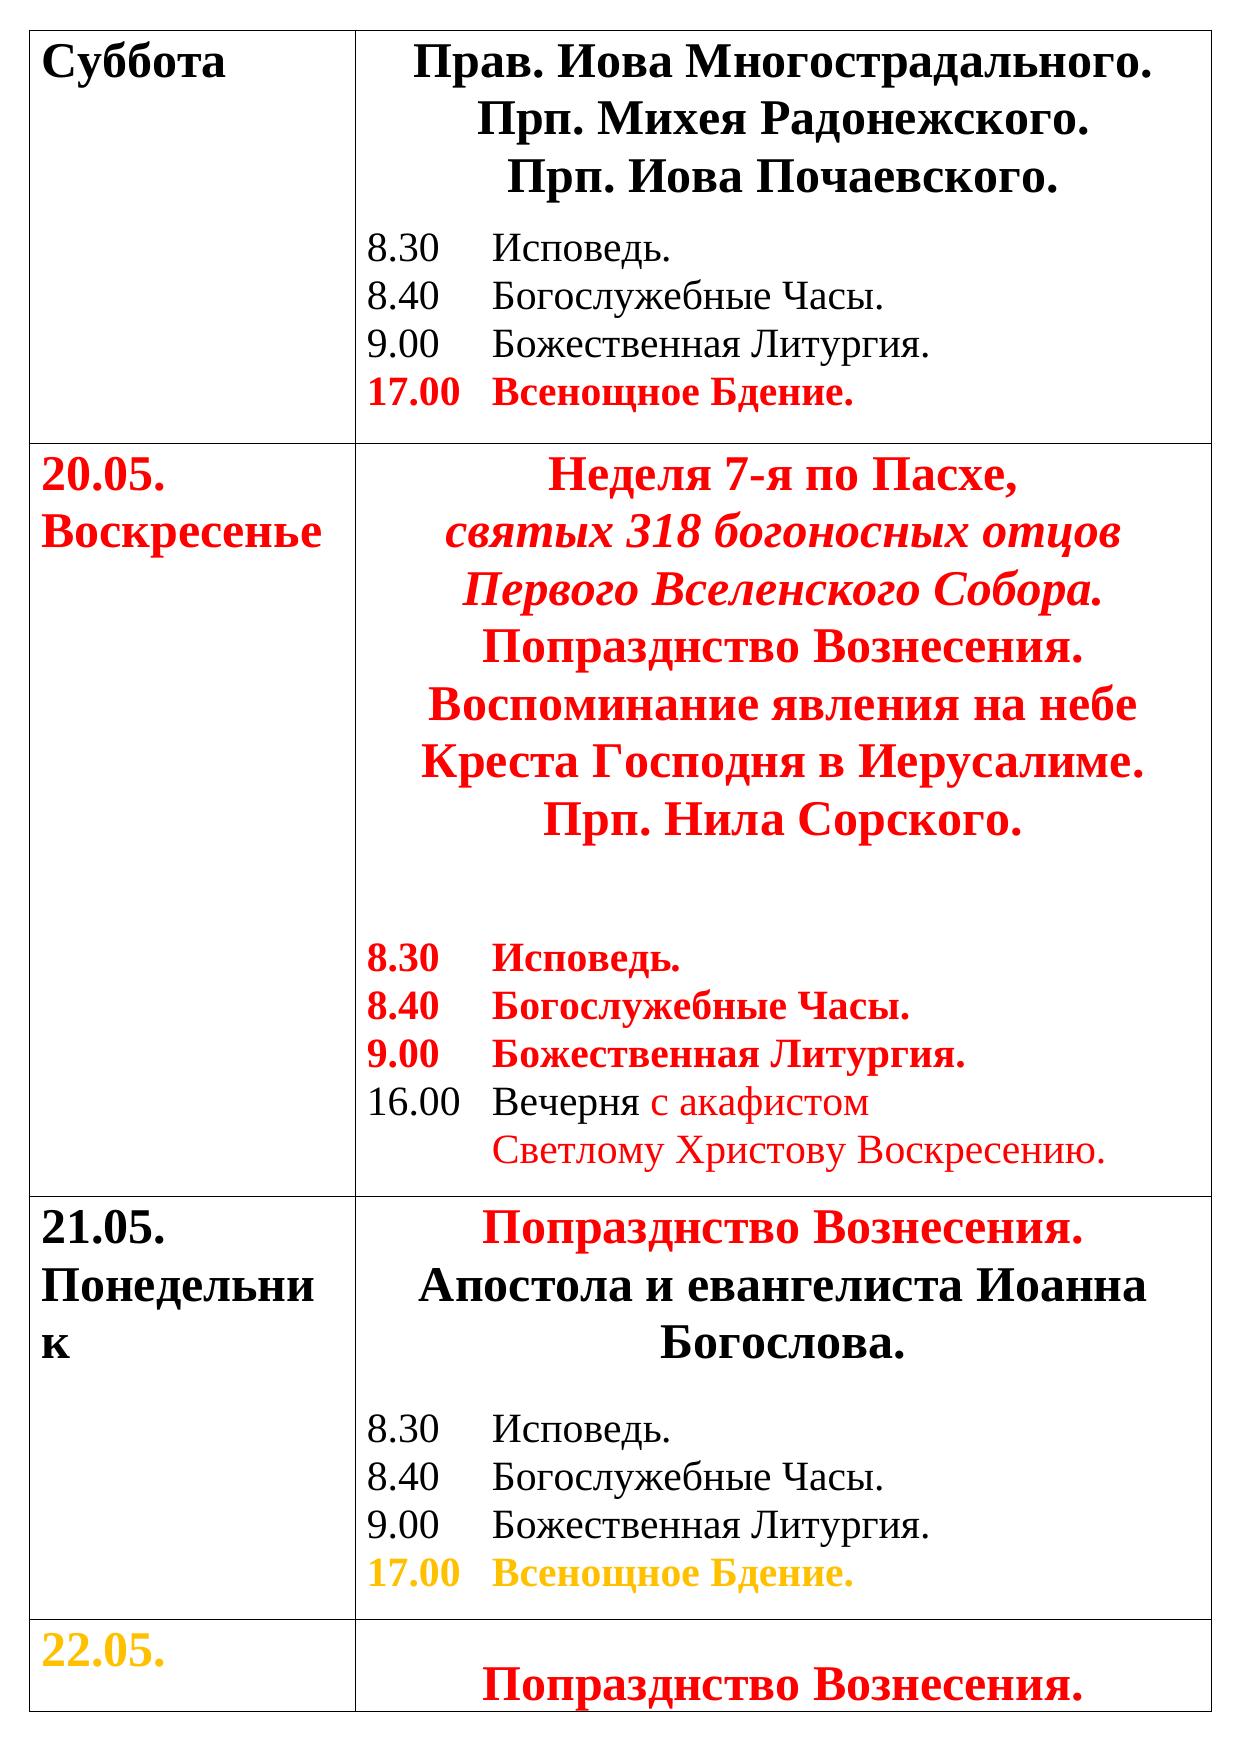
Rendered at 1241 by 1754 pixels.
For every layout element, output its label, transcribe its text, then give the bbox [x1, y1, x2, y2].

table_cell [356, 31, 1211, 443]
table_cell Попразднство Вознесения. Апостола и евангелиста Иоанна Богослова. 8.30 Исповедь. 8.40 Богослужебные Часы. 9.00 Божественная Литургия. 17.00 Всенощное Бдение. [356, 1197, 1211, 1619]
table_cell 19.05. Суббота [30, 31, 355, 443]
table_cell Неделя 7-я по Пасхе, святых 318 богоносных отцов Первого Вселенского Собора. Попразднство Вознесения. Воспоминание явления на небе Креста Господня в Иерусалиме. Прп. Нила Сорского. 8.30 Исповедь. 8.40 Богослужебные Часы. 9.00 Божественная Литургия. 16.00 Вечерня с акафистом Светлому Христову Воскресению. [356, 444, 1211, 1196]
table_cell 21.05. Понедельник [30, 1197, 355, 1619]
table_cell 22.05. Вторник [30, 1620, 355, 1711]
table_cell 20.05. Воскресенье [30, 444, 355, 1196]
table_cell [356, 1620, 1211, 1711]
